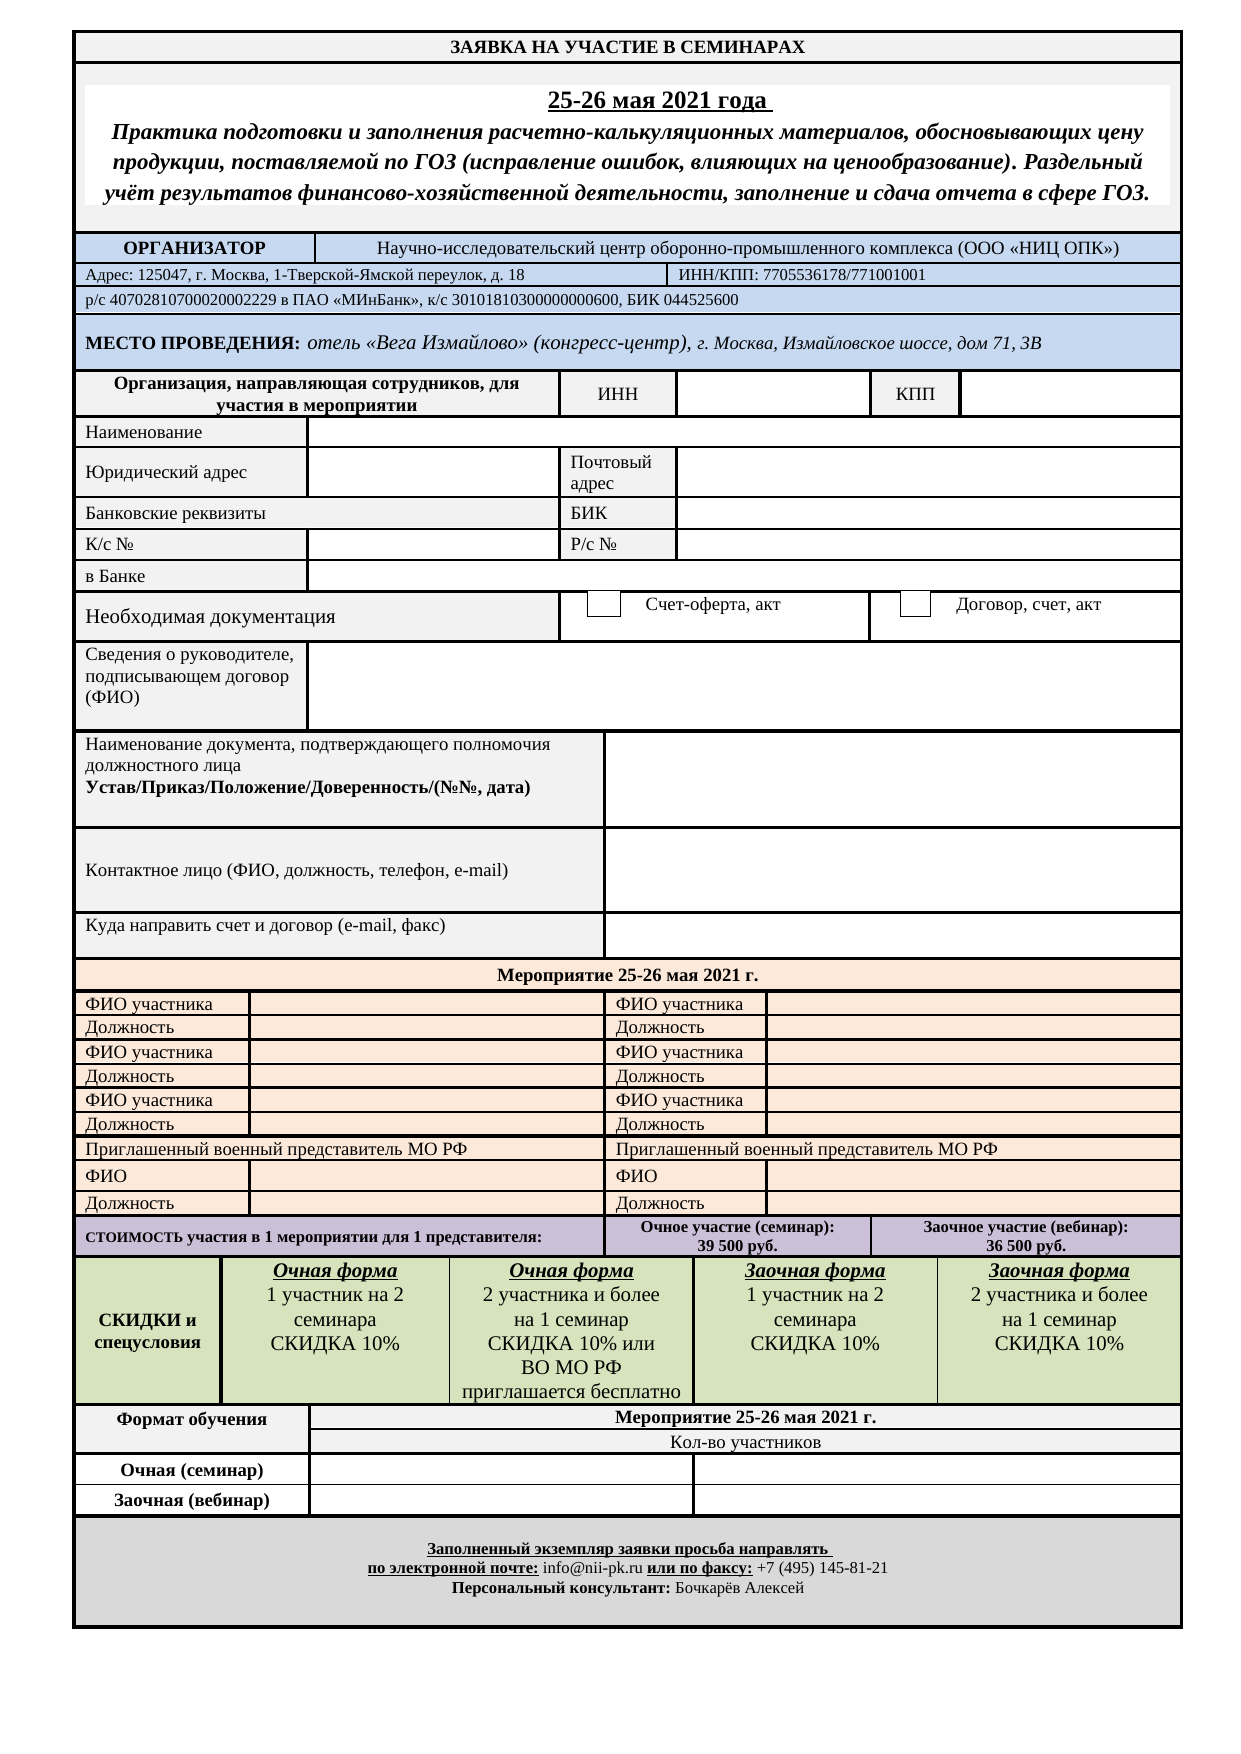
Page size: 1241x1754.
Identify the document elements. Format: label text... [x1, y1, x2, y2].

table_cell Очная форма 1 участник на 2 семинара СКИДКА 10% [223, 1258, 449, 1403]
table_cell [768, 1041, 1180, 1062]
table_cell Должность [606, 1192, 765, 1214]
table_cell [251, 1192, 603, 1214]
table_cell Необходимая документация [76, 593, 558, 640]
table_cell Почтовый адрес [561, 448, 675, 496]
table_cell [251, 1065, 603, 1086]
table_cell Заочная форма 2 участника и более на 1 семинар СКИДКА 10% [938, 1258, 1180, 1403]
table_cell Наименование документа, подтверждающего полномочия должностного лица Устав/Приказ/Положение/Доверенность/(№№, дата) [76, 733, 603, 826]
table_cell СКИДКИ и спецусловия [76, 1258, 219, 1403]
table_cell Адрес: 125047, г. Москва, 1-Тверской-Ямской переулок, д. 18 [76, 264, 666, 285]
table_cell ФИО участника [606, 993, 765, 1014]
table_cell Заочная (вебинар) [76, 1485, 308, 1514]
table_cell Должность [606, 1113, 765, 1134]
table_cell Контактное лицо (ФИО, должность, телефон, e-mail) [76, 829, 603, 911]
table_cell ОРГАНИЗАТОР [76, 234, 314, 262]
table_cell [251, 993, 603, 1014]
table_cell [678, 530, 1180, 559]
table_cell Должность [606, 1065, 765, 1086]
table_cell ФИО [76, 1161, 248, 1190]
table_cell [768, 1113, 1180, 1134]
table_cell [678, 498, 1180, 527]
table_cell Должность [76, 1065, 248, 1086]
table_cell Приглашенный военный представитель МО РФ [606, 1138, 1180, 1159]
table_cell [606, 914, 1180, 957]
table_cell Р/с № [561, 530, 675, 559]
table_cell [768, 993, 1180, 1014]
table_cell Научно-исследовательский центр оборонно-промышленного комплекса (ООО «НИЦ ОПК») [316, 234, 1180, 262]
table_cell [606, 829, 1180, 911]
table_cell Счет-оферта, акт [561, 593, 868, 640]
table_cell [309, 530, 558, 559]
table_cell [251, 1016, 603, 1038]
table_cell ФИО участника [76, 1041, 248, 1062]
table_cell Должность [76, 1192, 248, 1214]
table_cell КПП [872, 372, 958, 415]
table_cell [311, 1455, 692, 1484]
table_cell Очное участие (семинар): 39 500 руб. [606, 1217, 870, 1255]
table_cell [606, 733, 1180, 826]
table_cell ФИО участника [606, 1041, 765, 1062]
table_cell Кол-во участников [311, 1430, 1180, 1452]
table_cell [309, 448, 558, 496]
table_cell Приглашенный военный представитель МО РФ [76, 1138, 603, 1159]
table_cell ФИО участника [606, 1089, 765, 1111]
table_cell Наименование [76, 418, 306, 446]
table_cell Юридический адрес [76, 448, 306, 496]
table_cell [251, 1113, 603, 1134]
table_cell Сведения о руководителе, подписывающем договор (ФИО) [76, 643, 306, 729]
table_cell ФИО участника [76, 1089, 248, 1111]
table_cell Заочная форма 1 участник на 2 семинара СКИДКА 10% [695, 1258, 937, 1403]
table_cell Мероприятие 25-26 мая 2021 г. [311, 1406, 1180, 1427]
table_cell Должность [76, 1016, 248, 1038]
table_cell ИНН [561, 372, 675, 415]
table_cell [309, 643, 1180, 729]
table_cell [251, 1089, 603, 1111]
table_cell БИК [561, 498, 675, 527]
table_cell Организация, направляющая сотрудников, для участия в мероприятии [76, 372, 558, 415]
table_cell [768, 1016, 1180, 1038]
table_cell Банковские реквизиты [76, 498, 558, 527]
table_cell ФИО участника [76, 993, 248, 1014]
table_cell Формат обучения [76, 1406, 308, 1452]
table_cell [768, 1065, 1180, 1086]
table_cell [309, 561, 1180, 590]
table_cell Договор, счет, акт [871, 593, 1180, 640]
table_cell [768, 1089, 1180, 1111]
table_cell ИНН/КПП: 7705536178/771001001 [668, 264, 1180, 285]
table_cell [768, 1192, 1180, 1214]
table_cell [251, 1041, 603, 1062]
table_cell [768, 1161, 1180, 1190]
table_cell [678, 372, 869, 415]
table_cell Мероприятие 25-26 мая 2021 г. [76, 960, 1180, 989]
table_cell [962, 372, 1180, 415]
table_cell [678, 448, 1180, 496]
table_cell [309, 418, 1180, 446]
table_cell Заочное участие (вебинар): 36 500 руб. [872, 1217, 1180, 1255]
table_cell Очная форма 2 участника и более на 1 семинар СКИДКА 10% или ВО МО РФ приглашается бесплатно [450, 1258, 692, 1403]
table_cell МЕСТО ПРОВЕДЕНИЯ: отель «Вега Измайлово» (конгресс-центр), г. Москва, Измайловское шоссе, дом 71, 3В [76, 315, 1180, 369]
table_header ЗАЯВКА НА УЧАСТИЕ В СЕМИНАРАХ [76, 33, 1180, 61]
table_cell [251, 1161, 603, 1190]
table_cell [695, 1485, 1180, 1514]
table_cell в Банке [76, 561, 306, 590]
table_cell [311, 1485, 692, 1514]
table_cell К/с № [76, 530, 306, 559]
table_cell СТОИМОСТЬ участия в 1 мероприятии для 1 представителя: [76, 1217, 603, 1255]
table_cell Очная (семинар) [76, 1455, 308, 1484]
table_cell [695, 1455, 1180, 1484]
table_cell Куда направить счет и договор (e-mail, факс) [76, 914, 603, 957]
table_cell р/с 40702810700020002229 в ПАО «МИнБанк», к/с 30101810300000000600, БИК 044525600 [76, 287, 1180, 312]
table_cell ФИО [606, 1161, 765, 1190]
table_cell Заполненный экземпляр заявки просьба направлять по электронной почте: info@nii-pk.ru или по факсу: +7 (495) 145-81-21 Персональный консультант: Бочкарёв Алексей [76, 1518, 1180, 1625]
table_cell Должность [606, 1016, 765, 1038]
table_cell Должность [76, 1113, 248, 1134]
table_cell 25-26 мая 2021 года Практика подготовки и заполнения расчетно-калькуляционных материалов, обосновывающих цену продукции, поставляемой по ГОЗ (исправление ошибок, влияющих на ценообразование). Раздельный учёт результатов финансово-хозяйственной деятельности, заполнение и сдача отчета в сфере ГОЗ. [76, 64, 1180, 231]
